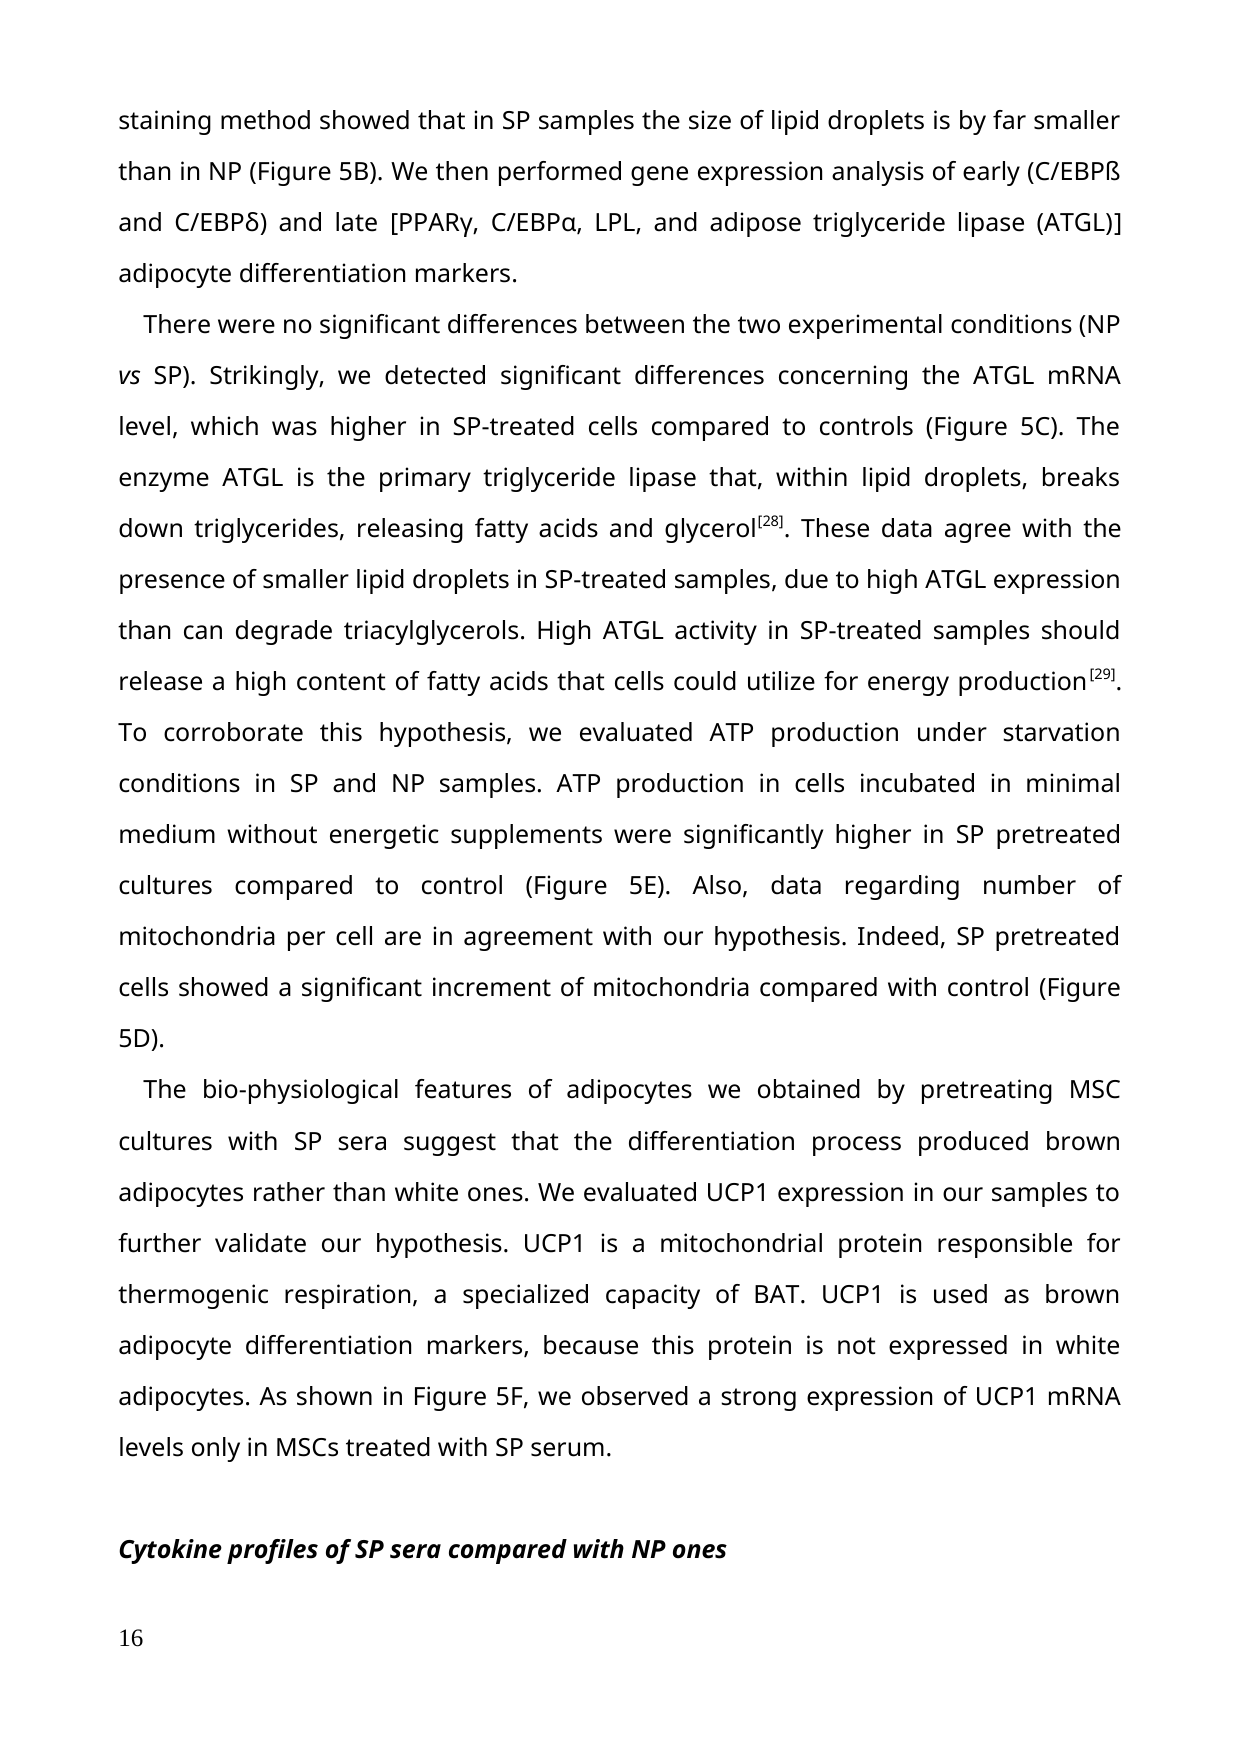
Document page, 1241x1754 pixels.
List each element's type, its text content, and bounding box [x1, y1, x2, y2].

text Cytokine profiles of SP sera compared with NP ones [118, 1532, 1122, 1566]
text There were no significant differences between the two experimental conditions (NP vs SP). Strikingly, we detected significant differences concerning the ATGL mRNA level, which was higher in SP-treated cells compared to controls (Figure 5C). The enzyme ATGL is the primary triglyceride lipase that, within lipid droplets, breaks down triglycerides, releasing fatty acids and glycerol[28]. These data agree with the presence of smaller lipid droplets in SP-treated samples, due to high ATGL expression than can degrade triacylglycerols. High ATGL activity in SP-treated samples should release a high content of fatty acids that cells could utilize for energy production[29]. To corroborate this hypothesis, we evaluated ATP production under starvation conditions in SP and NP samples. ATP production in cells incubated in minimal medium without energetic supplements were significantly higher in SP pretreated cultures compared to control (Figure 5E). Also, data regarding number of mitochondria per cell are in agreement with our hypothesis. Indeed, SP pretreated cells showed a significant increment of mitochondria compared with control (Figure 5D). [118, 307, 1122, 1055]
text The bio-physiological features of adipocytes we obtained by pretreating MSC cultures with SP sera suggest that the differentiation process produced brown adipocytes rather than white ones. We evaluated UCP1 expression in our samples to further validate our hypothesis. UCP1 is a mitochondrial protein responsible for thermogenic respiration, a specialized capacity of BAT. UCP1 is used as brown adipocyte differentiation markers, because this protein is not expressed in white adipocytes. As shown in Figure 5F, we observed a strong expression of UCP1 mRNA levels only in MSCs treated with SP serum. [118, 1072, 1122, 1463]
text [118, 102, 1122, 289]
